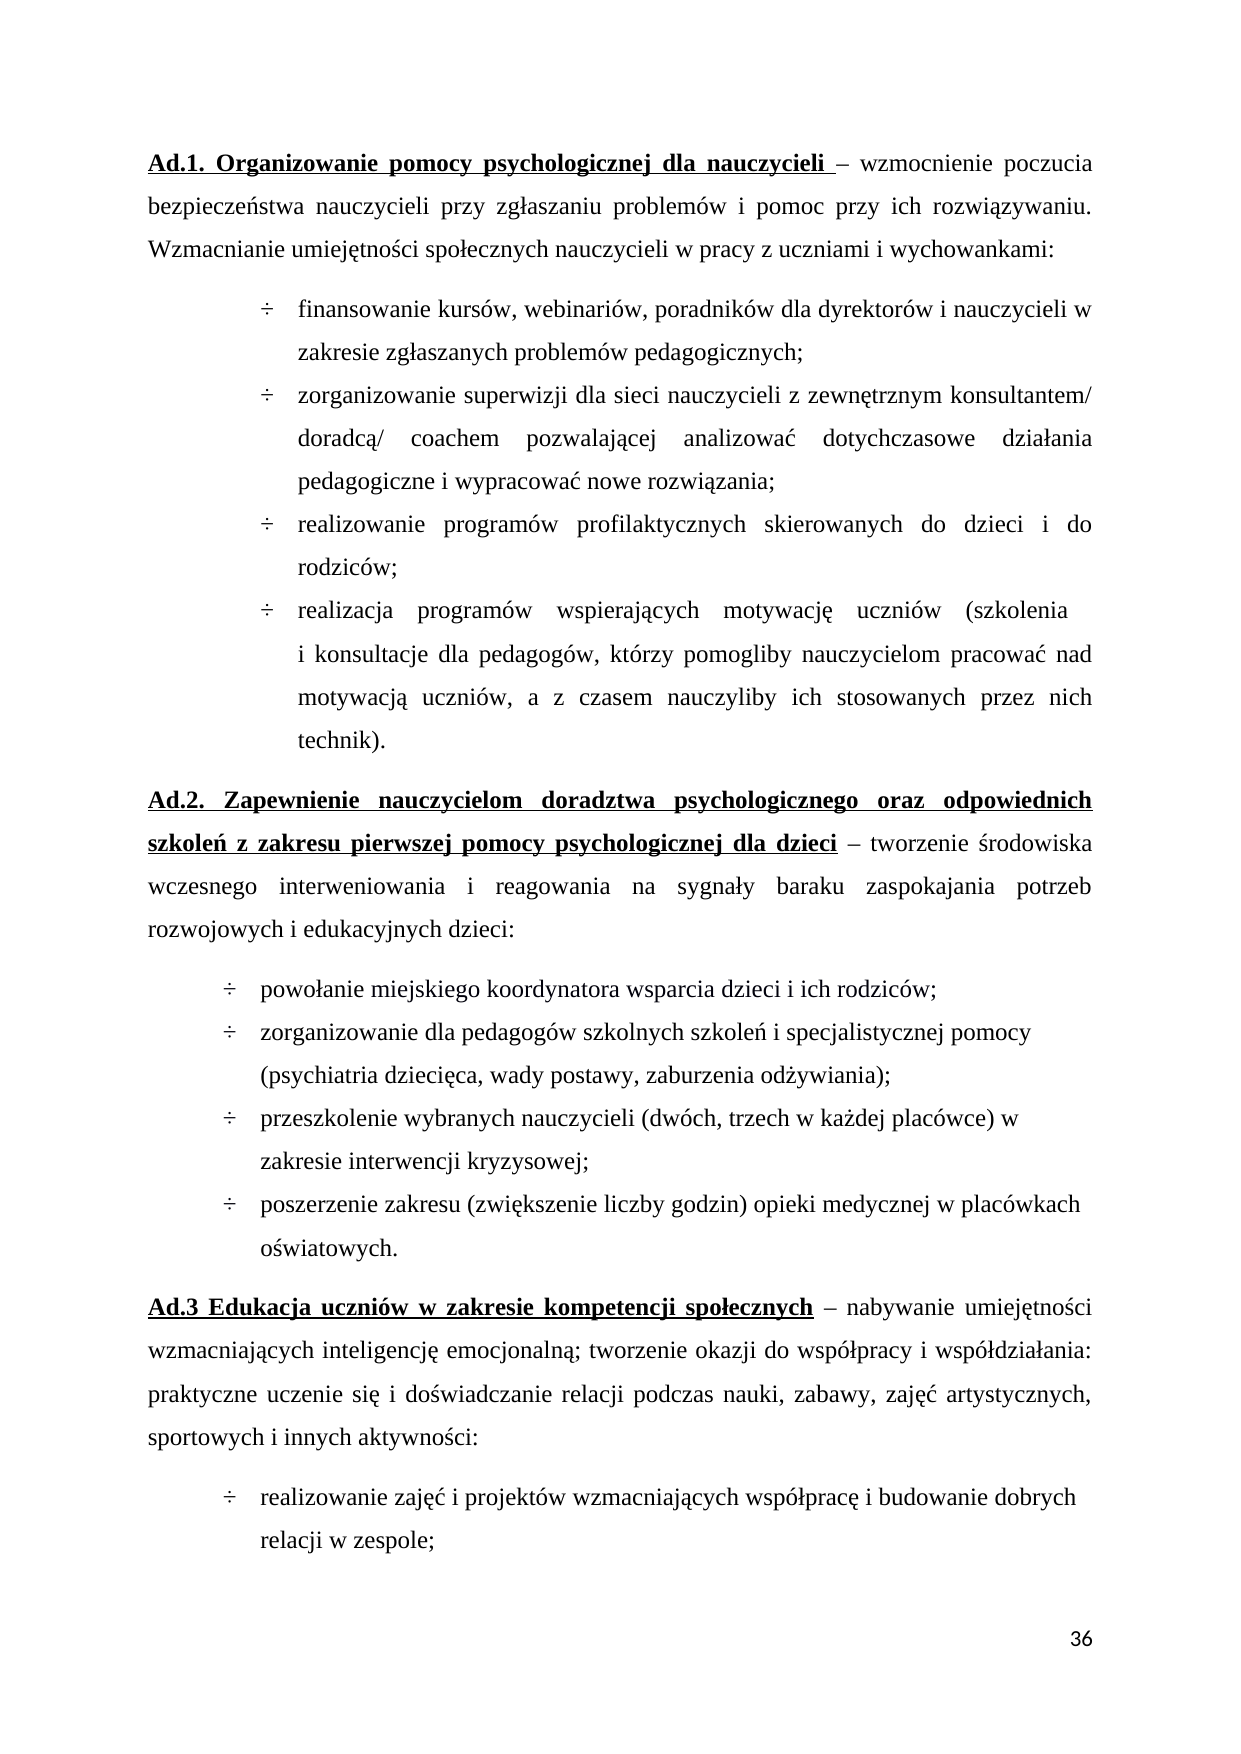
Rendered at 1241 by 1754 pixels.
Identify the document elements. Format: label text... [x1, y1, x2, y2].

text Ad.2. Zapewnienie nauczycielom doradztwa psychologicznego oraz odpowiednich szkoleń z zakresu pierwszej pomocy psychologicznej dla dzieci – tworzenie środowiska wczesnego interweniowania i reagowania na sygnały baraku zaspokajania potrzeb rozwojowych i edukacyjnych dzieci: [148, 785, 1093, 810]
list zorganizowanie dla pedagogów szkolnych szkoleń i specjalistycznej pomocy (psychiatria dziecięca, wady postawy, zaburzenia odżywiania); [223, 1017, 1093, 1089]
text Ad.3 Edukacja uczniów w zakresie kompetencji społecznych – nabywanie umiejętności wzmacniających inteligencję emocjonalną; tworzenie okazji do współpracy i współdziałania: praktyczne uczenie się i doświadczanie relacji podczas nauki, zabawy, zajęć artystycznych, sportowych i innych aktywności: [148, 1292, 1093, 1451]
list realizacja programów wspierających motywację uczniów (szkolenia i konsultacje dla pedagogów, którzy pomogliby nauczycielom pracować nad motywacją uczniów, a z czasem nauczyliby ich stosowanych przez nich technik). [260, 596, 1093, 754]
list finansowanie kursów, webinariów, poradników dla dyrektorów i nauczycieli w zakresie zgłaszanych problemów pedagogicznych; [260, 294, 1093, 366]
text Ad.1. Organizowanie pomocy psychologicznej dla nauczycieli – wzmocnienie poczucia bezpieczeństwa nauczycieli przy zgłaszaniu problemów i pomoc przy ich rozwiązywaniu. Wzmacnianie umiejętności społecznych nauczycieli w pracy z uczniami i wychowankami: [148, 148, 1093, 263]
text Ad.2. Zapewnienie nauczycielom doradztwa psychologicznego oraz odpowiednich szkoleń z zakresu pierwszej pomocy psychologicznej dla dzieci – tworzenie środowiska wczesnego interweniowania i reagowania na sygnały baraku zaspokajania potrzeb rozwojowych i edukacyjnych dzieci: [148, 811, 1093, 943]
list powołanie miejskiego koordynatora wsparcia dzieci i ich rodziców; [223, 974, 1093, 1003]
list poszerzenie zakresu (zwiększenie liczby godzin) opieki medycznej w placówkach oświatowych. [223, 1189, 1093, 1261]
list zorganizowanie superwizji dla sieci nauczycieli z zewnętrznym konsultantem/ doradcą/ coachem pozwalającej analizować dotychczasowe działania pedagogiczne i wypracować nowe rozwiązania; [260, 380, 1093, 495]
list przeszkolenie wybranych nauczycieli (dwóch, trzech w każdej placówce) w zakresie interwencji kryzysowej; [223, 1103, 1093, 1175]
list realizowanie zajęć i projektów wzmacniających współpracę i budowanie dobrych relacji w zespole; [223, 1482, 1093, 1553]
list realizowanie programów profilaktycznych skierowanych do dzieci i do rodziców; [260, 509, 1093, 581]
